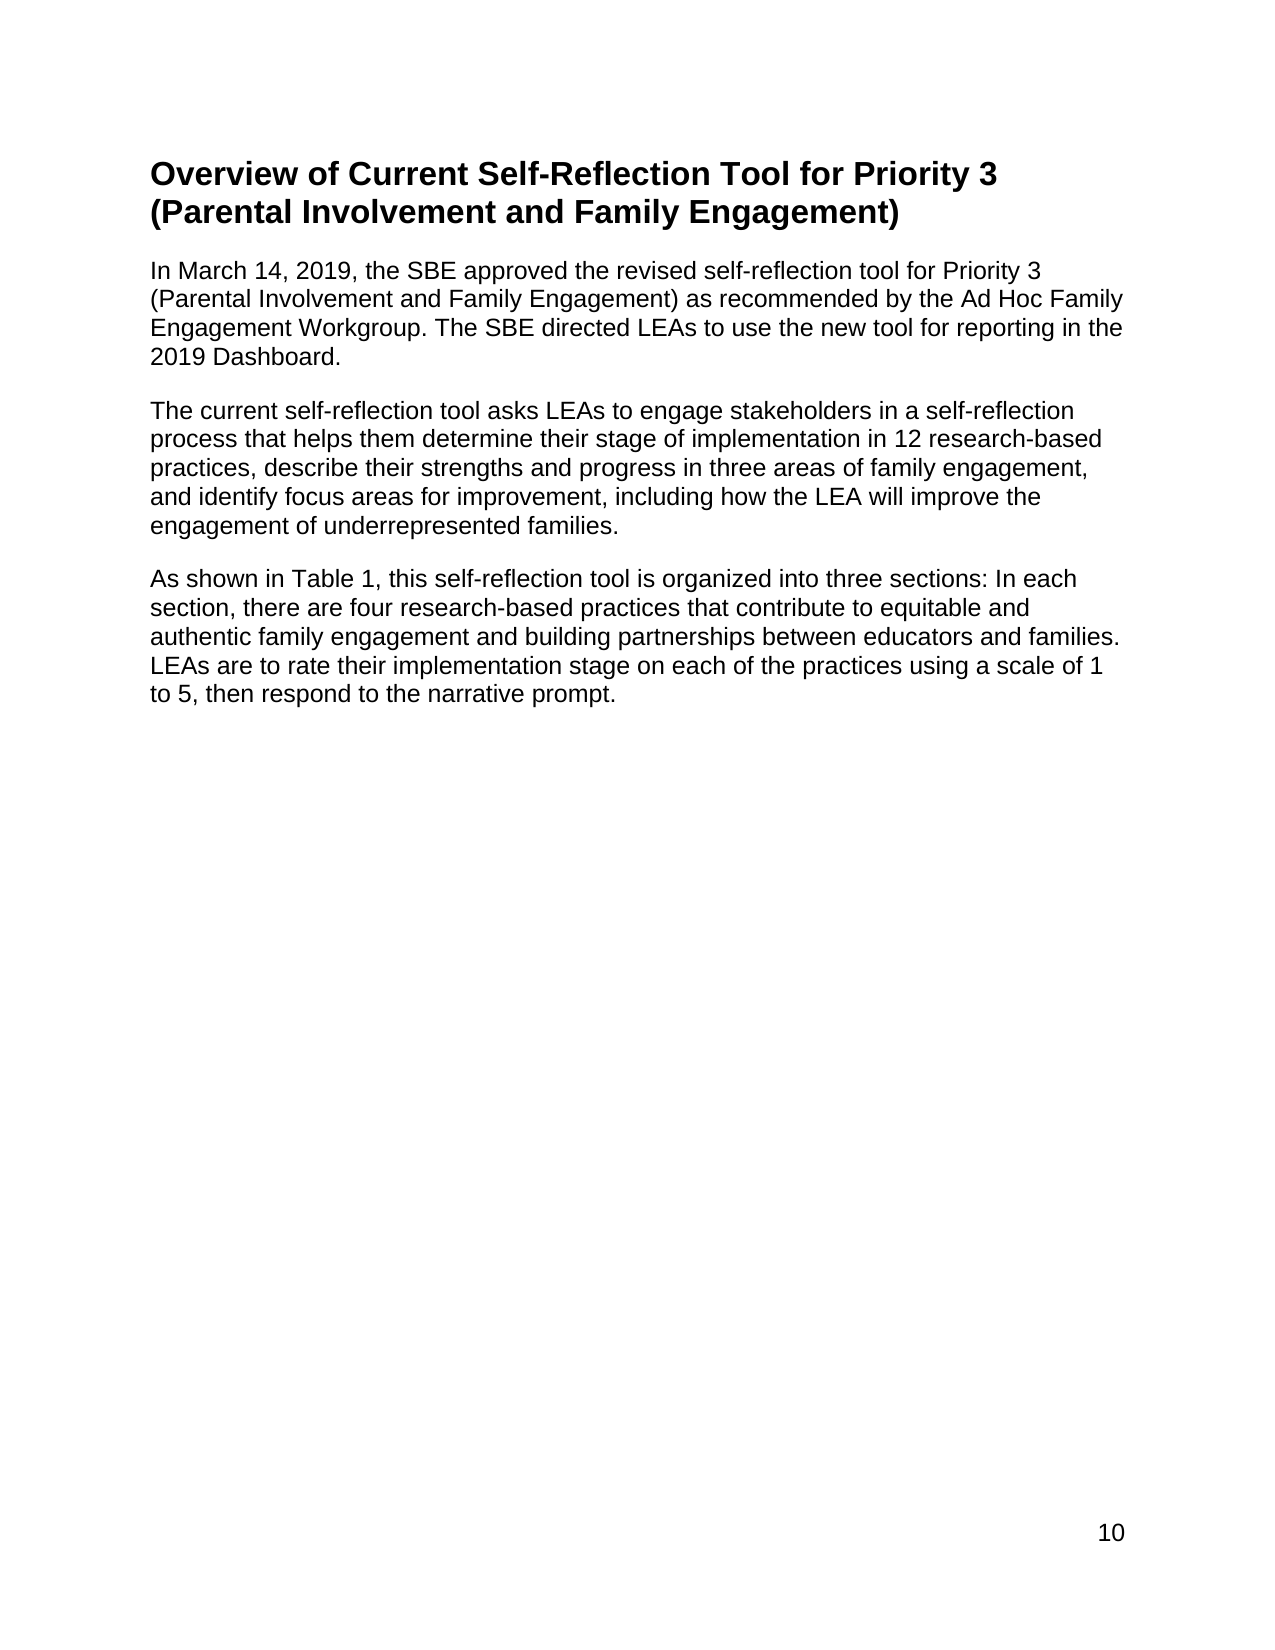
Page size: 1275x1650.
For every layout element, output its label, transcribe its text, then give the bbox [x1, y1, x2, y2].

text In March 14, 2019, the SBE approved the revised self-reflection tool for Priority 3 (Parental Involvement and Family Engagement) as recommended by the Ad Hoc Family Engagement Workgroup. The SBE directed LEAs to use the new tool for reporting in the 2019 Dashboard. [150, 256, 1125, 371]
subtitle Overview of Current Self-Reflection Tool for Priority 3 (Parental Involvement and Family Engagement) [150, 154, 1125, 231]
text As shown in Table 1, this self-reflection tool is organized into three sections: In each section, there are four research-based practices that contribute to equitable and authentic family engagement and building partnerships between educators and families. LEAs are to rate their implementation stage on each of the practices using a scale of 1 to 5, then respond to the narrative prompt. [150, 564, 1125, 708]
text The current self-reflection tool asks LEAs to engage stakeholders in a self-reflection process that helps them determine their stage of implementation in 12 research-based practices, describe their strengths and progress in three areas of family engagement, and identify focus areas for improvement, including how the LEA will improve the engagement of underrepresented families. [150, 396, 1125, 539]
